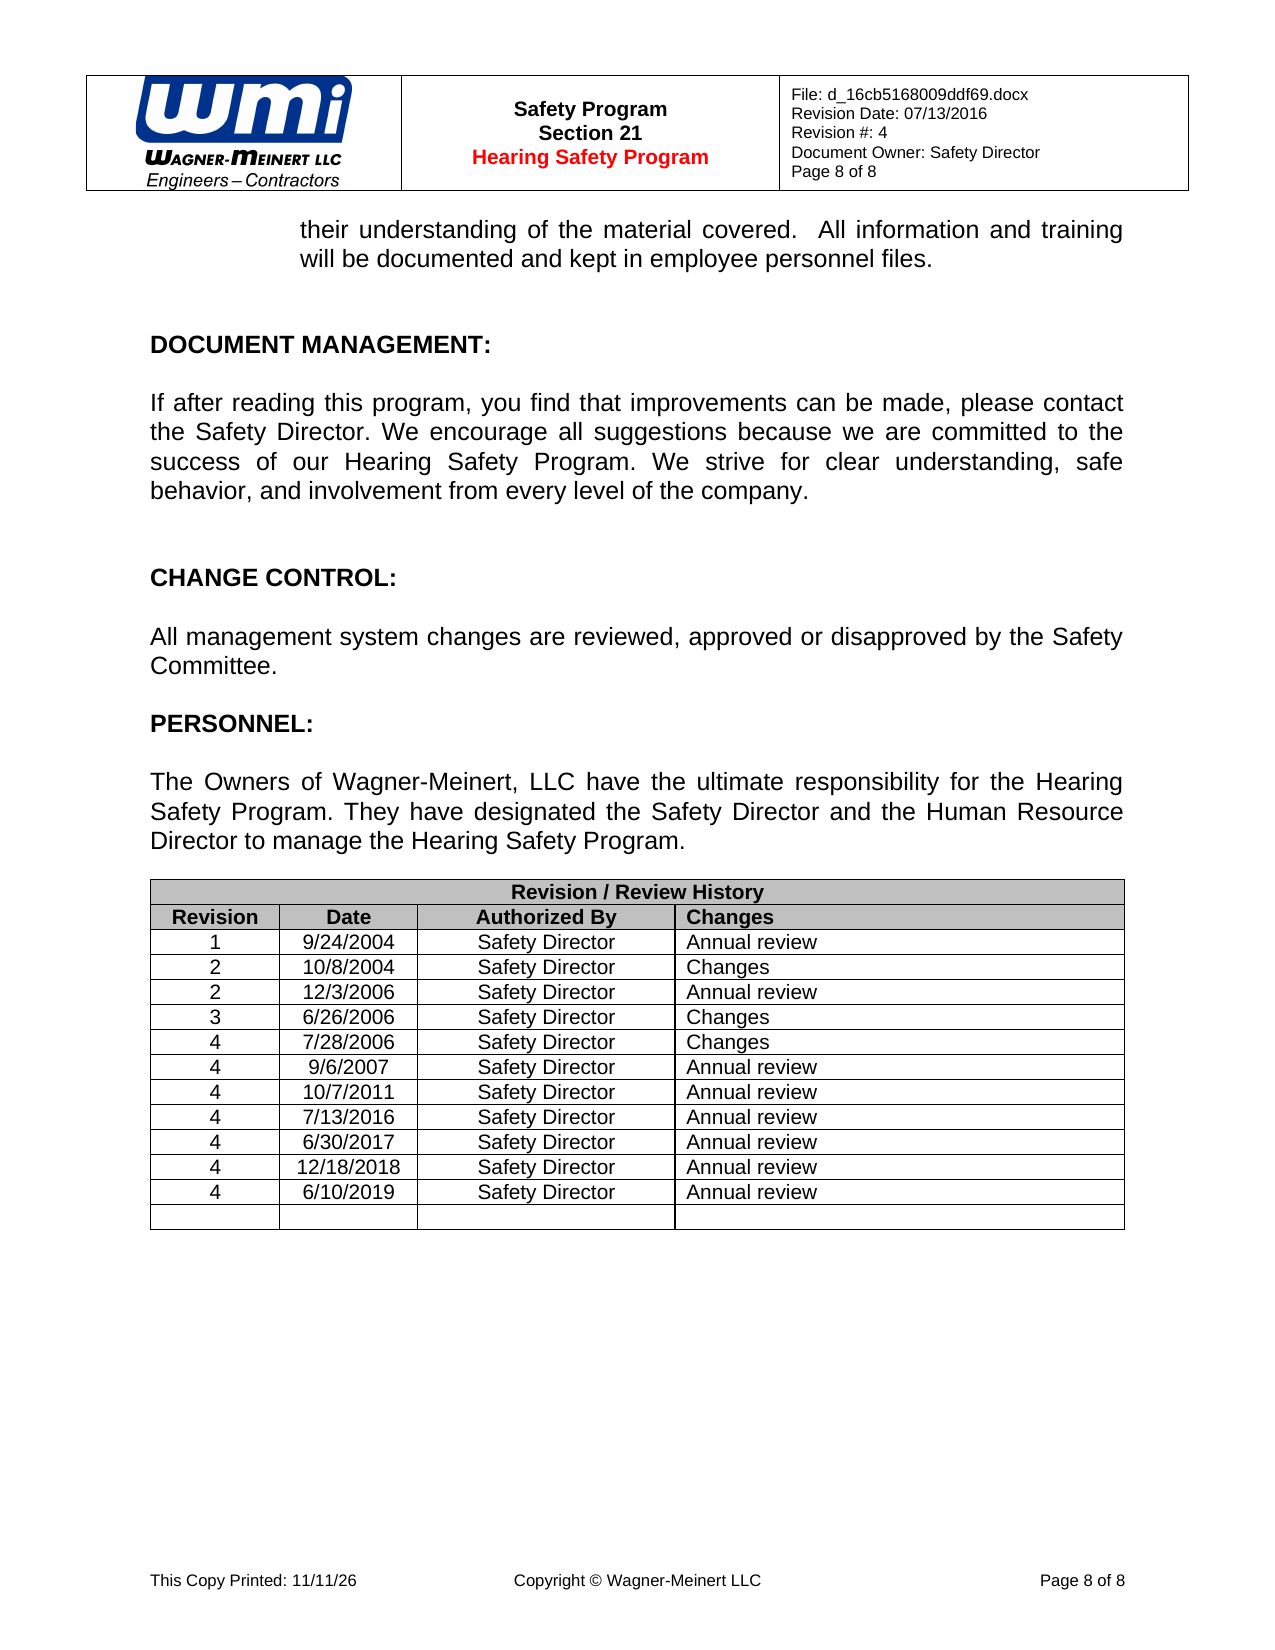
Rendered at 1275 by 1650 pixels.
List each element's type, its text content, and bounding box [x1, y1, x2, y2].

table_cell Authorized By [418, 905, 674, 929]
table_cell [418, 1205, 674, 1229]
table_cell 9/24/2004 [280, 930, 417, 954]
text If after reading this program, you find that improvements can be made, please contact the Safety Director. We encourage all suggestions because we are committed to the success of our Hearing Safety Program. We strive for clear understanding, safe behavior, and involvement from every level of the company. [150, 388, 1125, 505]
table_cell Annual review [676, 1130, 1124, 1154]
table_cell 7/13/2016 [280, 1105, 417, 1129]
picture [135, 76, 352, 190]
table_header Revision / Review History [151, 880, 1124, 904]
table_cell Safety Director [418, 1055, 674, 1079]
table_cell Annual review [676, 930, 1124, 954]
table_cell 2 [151, 980, 279, 1004]
table_cell Changes [676, 955, 1124, 979]
table_cell 4 [151, 1030, 279, 1054]
table_cell Safety Director [418, 1180, 674, 1204]
table_cell [151, 1205, 279, 1229]
text The Owners of Wagner-Meinert, LLC have the ultimate responsibility for the Hearing Safety Program. They have designated the Safety Director and the Human Resource Director to manage the Hearing Safety Program. [150, 767, 1125, 855]
table_cell 6/26/2006 [280, 1005, 417, 1029]
table_cell Changes [676, 905, 1124, 929]
table_cell Changes [676, 1005, 1124, 1029]
table_cell Annual review [676, 1105, 1124, 1129]
text DOCUMENT MANAGEMENT: [150, 330, 1125, 359]
text CHANGE CONTROL: [150, 563, 1125, 592]
table_cell 6/10/2019 [280, 1180, 417, 1204]
text All management system changes are reviewed, approved or disapproved by the Safety Committee. [150, 622, 1125, 680]
table_cell 7/28/2006 [280, 1030, 417, 1054]
table_cell Date [280, 905, 417, 929]
table_cell 4 [151, 1155, 279, 1179]
table_cell Annual review [676, 1080, 1124, 1104]
table_cell 4 [151, 1080, 279, 1104]
table_cell 3 [151, 1005, 279, 1029]
table_cell Safety Director [418, 955, 674, 979]
table_cell 1 [151, 930, 279, 954]
table_cell Annual review [676, 1180, 1124, 1204]
table_cell Safety Director [418, 930, 674, 954]
table_cell 6/30/2017 [280, 1130, 417, 1154]
table_cell Safety Director [418, 1130, 674, 1154]
table_cell 4 [151, 1055, 279, 1079]
table_cell 12/18/2018 [280, 1155, 417, 1179]
table_cell 2 [151, 955, 279, 979]
table_cell Annual review [676, 1155, 1124, 1179]
table_cell 4 [151, 1105, 279, 1129]
table_cell Revision [151, 905, 279, 929]
table_cell 9/6/2007 [280, 1055, 417, 1079]
table_cell Safety Director [418, 1030, 674, 1054]
table_cell Safety Director [418, 1155, 674, 1179]
table_cell Annual review [676, 1055, 1124, 1079]
text PERSONNEL: [150, 709, 1125, 738]
table_cell 4 [151, 1130, 279, 1154]
table_cell Changes [676, 1030, 1124, 1054]
table_cell 4 [151, 1180, 279, 1204]
table_cell 12/3/2006 [280, 980, 417, 1004]
table_cell Safety Director [418, 1080, 674, 1104]
table_cell [280, 1205, 417, 1229]
table_cell Safety Director [418, 1005, 674, 1029]
table_cell Safety Director [418, 1105, 674, 1129]
table_cell 10/7/2011 [280, 1080, 417, 1104]
table_cell Safety Director [418, 980, 674, 1004]
table_cell 10/8/2004 [280, 955, 417, 979]
table_cell [676, 1205, 1124, 1229]
table_cell Annual review [676, 980, 1124, 1004]
